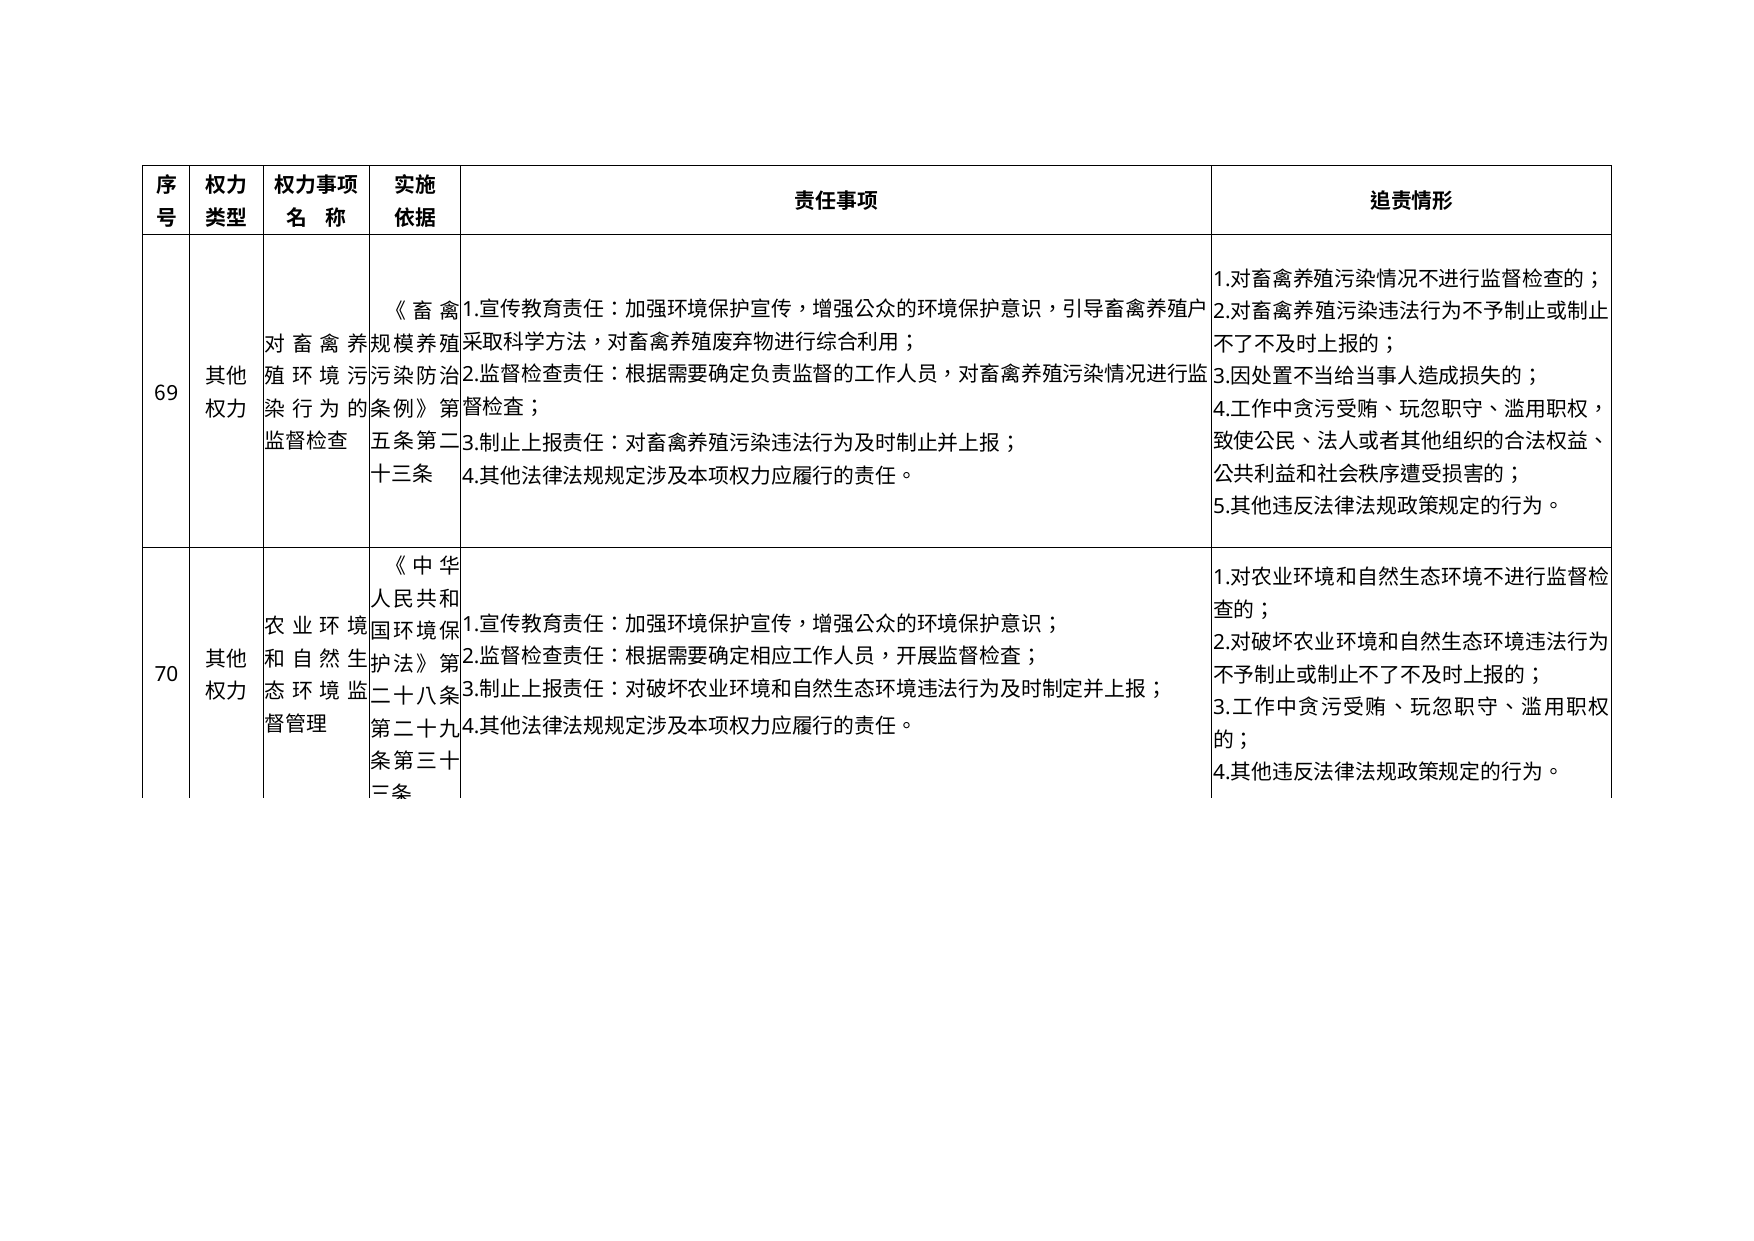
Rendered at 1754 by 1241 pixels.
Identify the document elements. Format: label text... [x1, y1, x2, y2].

table_cell 其他 权力 [190, 235, 263, 547]
table_header 权力事项名 称 [264, 166, 369, 234]
table_cell 1.宣传教育责任：加强环境保护宣传，增强公众的环境保护意识，引导畜禽养殖户采取科学方法，对畜禽养殖废弃物进行综合利用； 2.监督检查责任：根据需要确定负责监督的工作人员，对畜禽养殖污染情况进行监督检査； 3.制止上报责任：对畜禽养殖污染违法行为及时制止并上报； 4.其他法律法规规定涉及本项权力应履行的责任。 [461, 235, 1211, 547]
table_cell 农业环境和自然生态环境监督管理 [264, 548, 369, 798]
table_header 责任事项 [461, 166, 1211, 234]
table_header 实施 依据 [370, 166, 460, 234]
table_cell 《中华人民共和国环境保护法》第二十八条第二十九条第三十三条 [370, 548, 460, 798]
table_cell 对畜禽养殖环境污染行为的监督检查 [264, 235, 369, 547]
table_cell 其他 权力 [190, 548, 263, 798]
table_cell 1.对畜禽养殖污染情况不进行监督检查的； 2.对畜禽养殖污染违法行为不予制止或制止不了不及时上报的； 3.因处置不当给当事人造成损失的； 4.工作中贪污受贿、玩忽职守、滥用职权，致使公民、法人或者其他组织的合法权益、公共利益和社会秩序遭受损害的； 5.其他违反法律法规政策规定的行为。 [1212, 235, 1611, 547]
table_header 权力 类型 [190, 166, 263, 234]
table_header 追责情形 [1212, 166, 1611, 234]
table_cell 《畜禽规模养殖污染防治条例》第五条第二十三条 [370, 235, 460, 547]
table_header 序 号 [143, 166, 189, 234]
table_cell 69 [143, 235, 189, 547]
table_cell 1.宣传教育责任：加强环境保护宣传，增强公众的环境保护意识； 2.监督检查责任：根据需要确定相应工作人员，开展监督检査； 3.制止上报责任：对破坏农业环境和自然生态环境违法行为及时制定并上报； 4.其他法律法规规定涉及本项权力应履行的责任。 [461, 548, 1211, 798]
table_cell 1.对农业环境和自然生态环境不进行监督检查的； 2.对破坏农业环境和自然生态环境违法行为不予制止或制止不了不及时上报的； 3.工作中贪污受贿、玩忽职守、滥用职权的； 4.其他违反法律法规政策规定的行为。 [1212, 548, 1611, 798]
table_cell 70 [143, 548, 189, 798]
